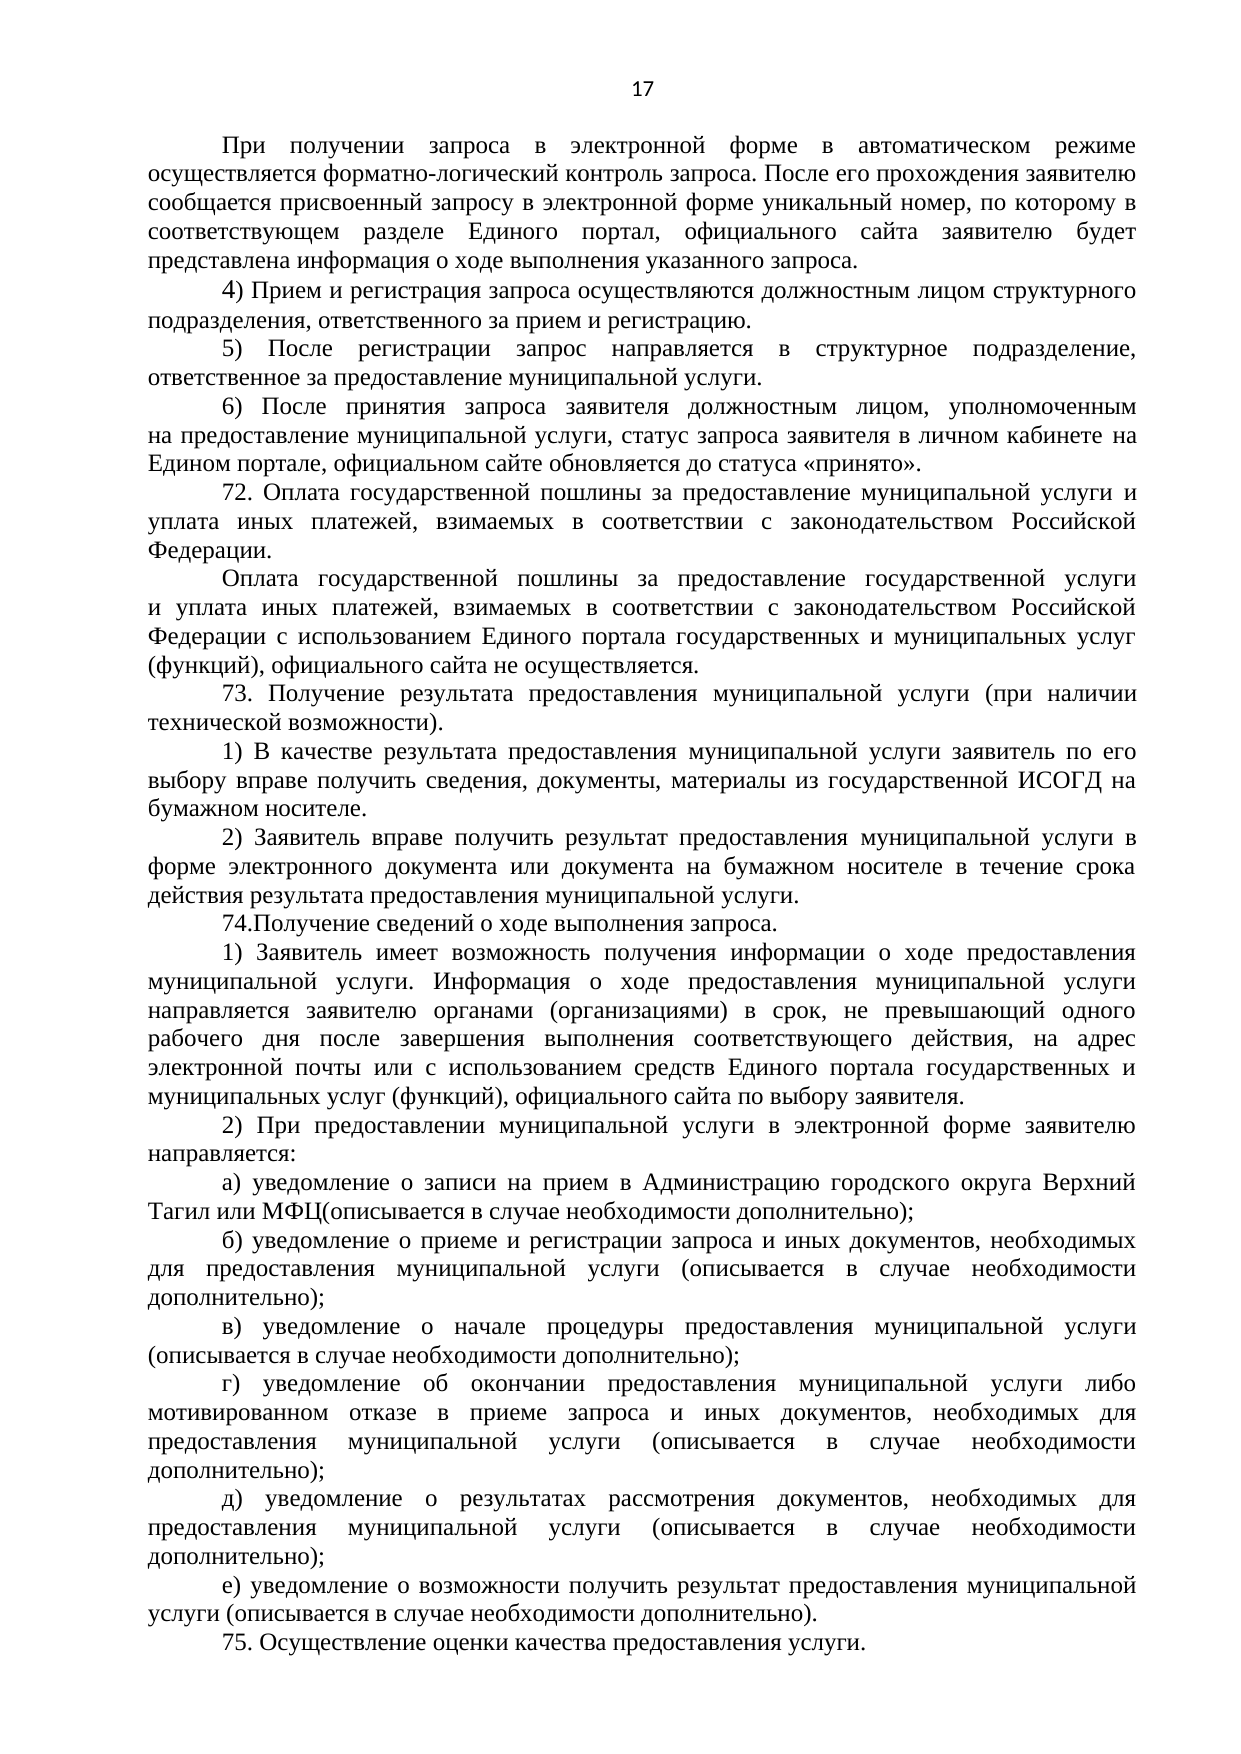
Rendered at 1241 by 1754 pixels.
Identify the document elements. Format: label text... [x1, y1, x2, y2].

text При получении запроса в электронной форме в автоматическом режиме осуществляется форматно-логический контроль запроса. После его прохождения заявителю сообщается присвоенный запросу в электронной форме уникальный номер, по которому в соответствующем разделе Единого портал, официального сайта заявителю будет представлена информация о ходе выполнения указанного запроса. [148, 130, 1137, 273]
text г) уведомление об окончании предоставления муниципальной услуги либо мотивированном отказе в приеме запроса и иных документов, необходимых для предоставления муниципальной услуги (описывается в случае необходимости дополнительно); [148, 1368, 1137, 1483]
text 72. Оплата государственной пошлины за предоставление муниципальной услуги и уплата иных платежей, взимаемых в соответствии с законодательством Российской Федерации. [148, 477, 1137, 563]
text 5) После регистрации запрос направляется в структурное подразделение, ответственное за предоставление муниципальной услуги. [148, 333, 1137, 391]
text 73. Получение результата предоставления муниципальной услуги (при наличии технической возможности). [148, 678, 1137, 736]
text 6) После принятия запроса заявителя должностным лицом, уполномоченным на предоставление муниципальной услуги, статус запроса заявителя в личном кабинете на Едином портале, официальном сайте обновляется до статуса «принято». [148, 391, 1137, 477]
text Оплата государственной пошлины за предоставление государственной услуги и уплата иных платежей, взимаемых в соответствии с законодательством Российской Федерации с использованием Единого портала государственных и муниципальных услуг (функций), официального сайта не осуществляется. [148, 563, 1137, 678]
text 4) Прием и регистрация запроса осуществляются должностным лицом структурного подразделения, ответственного за прием и регистрацию. [148, 273, 1137, 333]
text а) уведомление о записи на прием в Администрацию городского округа Верхний Тагил или МФЦ(описывается в случае необходимости дополнительно); [148, 1167, 1137, 1225]
text 2) Заявитель вправе получить результат предоставления муниципальной услуги в форме электронного документа или документа на бумажном носителе в течение срока действия результата предоставления муниципальной услуги. [148, 822, 1137, 908]
text 1) В качестве результата предоставления муниципальной услуги заявитель по его выбору вправе получить сведения, документы, материалы из государственной ИСОГД на бумажном носителе. [148, 736, 1137, 822]
text 75. Осуществление оценки качества предоставления услуги. [148, 1627, 1137, 1656]
text 2) При предоставлении муниципальной услуги в электронной форме заявителю направляется: [148, 1110, 1137, 1167]
text 1) Заявитель имеет возможность получения информации о ходе предоставления муниципальной услуги. Информация о ходе предоставления муниципальной услуги направляется заявителю органами (организациями) в срок, не превышающий одного рабочего дня после завершения выполнения соответствующего действия, на адрес электронной почты или с использованием средств Единого портала государственных и муниципальных услуг (функций), официального сайта по выбору заявителя. [148, 937, 1137, 1110]
text в) уведомление о начале процедуры предоставления муниципальной услуги (описывается в случае необходимости дополнительно); [148, 1311, 1137, 1368]
text б) уведомление о приеме и регистрации запроса и иных документов, необходимых для предоставления муниципальной услуги (описывается в случае необходимости дополнительно); [148, 1225, 1137, 1311]
text д) уведомление о результатах рассмотрения документов, необходимых для предоставления муниципальной услуги (описывается в случае необходимости дополнительно); [148, 1483, 1137, 1570]
text е) уведомление о возможности получить результат предоставления муниципальной услуги (описывается в случае необходимости дополнительно). [148, 1570, 1137, 1627]
text 74.Получение сведений о ходе выполнения запроса. [148, 908, 1137, 937]
